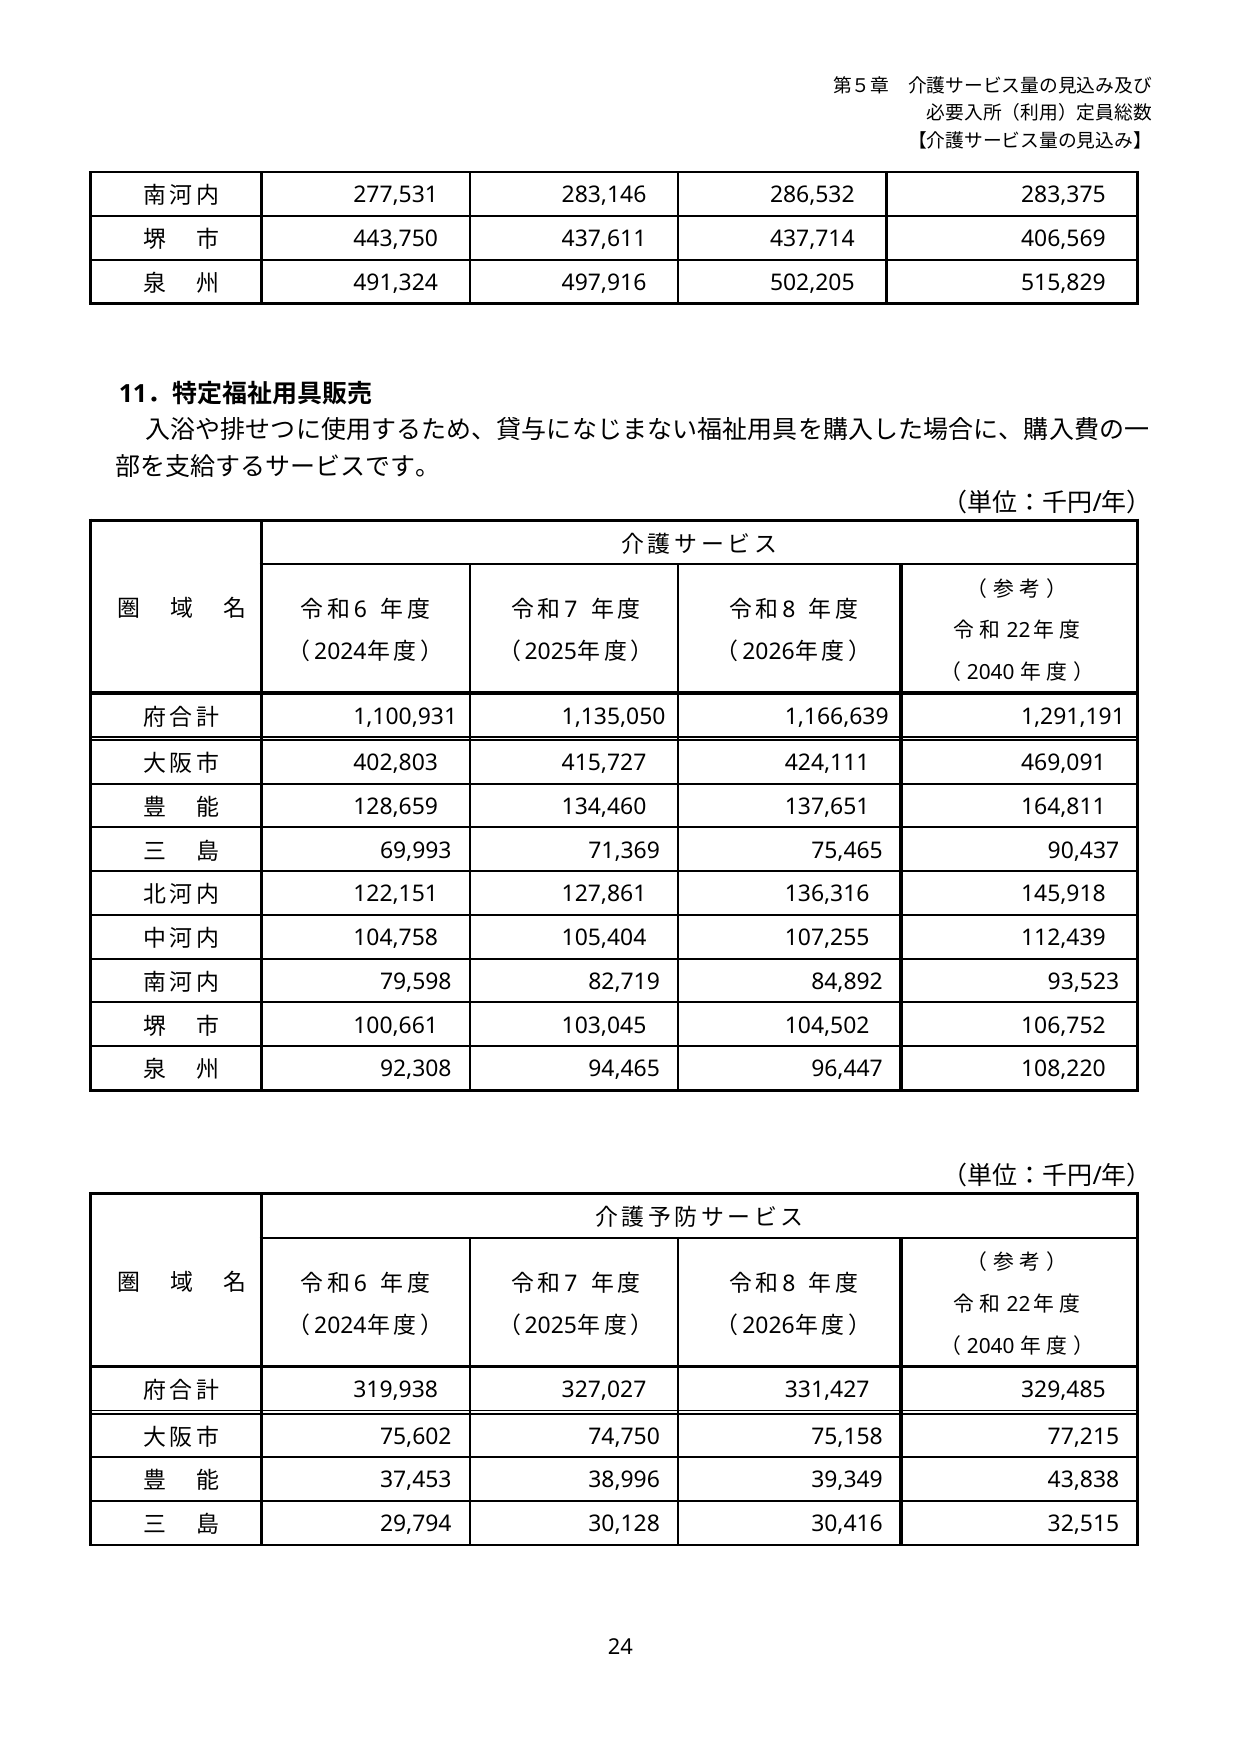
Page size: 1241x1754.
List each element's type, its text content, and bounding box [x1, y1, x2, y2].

table_cell 497,916 [471, 261, 677, 302]
table_cell 大阪市 [92, 741, 260, 782]
table_cell 29,794 [263, 1502, 469, 1543]
table_cell 令和7年度 （2025年度） [471, 565, 677, 691]
table_cell 122,151 [263, 872, 469, 914]
table_cell 令和6年度 （2024年度） [263, 565, 469, 691]
table_cell 402,803 [263, 741, 469, 782]
table_cell 84,892 [679, 960, 899, 1001]
text 入浴や排せつに使用するため、貸与になじまない福祉用具を購入した場合に、購入費の一部を支給するサービスです。 [115, 410, 1151, 482]
table_cell 329,485 [903, 1368, 1136, 1410]
table_cell 103,045 [471, 1003, 677, 1045]
table_cell 327,027 [471, 1368, 677, 1410]
table_cell 30,128 [471, 1502, 677, 1543]
table_cell 437,714 [679, 217, 885, 258]
table_cell 43,838 [903, 1458, 1136, 1500]
table_cell 75,465 [679, 828, 899, 870]
table_cell 104,502 [679, 1003, 899, 1045]
table_cell 437,611 [471, 217, 677, 258]
table_cell 37,453 [263, 1458, 469, 1500]
table_cell （参考） 令和22年度 （2040年度） [903, 565, 1136, 691]
table_cell 100,661 [263, 1003, 469, 1045]
table_cell 331,427 [679, 1368, 899, 1410]
table_cell 75,602 [263, 1415, 469, 1456]
table_cell 283,375 [888, 173, 1136, 215]
table_cell 泉 州 [92, 261, 260, 302]
table_cell 1,135,050 [471, 695, 677, 736]
table_cell 1,100,931 [263, 695, 469, 736]
table_cell 104,758 [263, 916, 469, 957]
table_cell 145,918 [903, 872, 1136, 914]
text 11．特定福祉用具販売 [89, 373, 1151, 410]
table_cell 82,719 [471, 960, 677, 1001]
table_cell 112,439 [903, 916, 1136, 957]
table_cell 中河内 [92, 916, 260, 957]
table_header 圏 域 名 [92, 522, 260, 691]
table_cell 69,993 [263, 828, 469, 870]
table_cell 164,811 [903, 785, 1136, 826]
text （単位：千円/年） [89, 482, 1151, 518]
table_cell 286,532 [679, 173, 885, 215]
table_cell 三 島 [92, 1502, 260, 1543]
table_cell 1,291,191 [903, 695, 1136, 736]
table_cell 515,829 [888, 261, 1136, 302]
table_cell 136,316 [679, 872, 899, 914]
table_cell 令和8年度 （2026年度） [679, 1239, 899, 1365]
table_cell 79,598 [263, 960, 469, 1001]
table_cell 93,523 [903, 960, 1136, 1001]
table_header 介護予防サービス [263, 1195, 1136, 1237]
table_cell 277,531 [263, 173, 469, 215]
table_cell 128,659 [263, 785, 469, 826]
table_cell 96,447 [679, 1047, 899, 1089]
table_cell 77,215 [903, 1415, 1136, 1456]
table_cell 92,308 [263, 1047, 469, 1089]
text （単位：千円/年） [89, 1156, 1151, 1192]
table_cell 大阪市 [92, 1415, 260, 1456]
table_cell 469,091 [903, 741, 1136, 782]
table_cell 39,349 [679, 1458, 899, 1500]
table_cell 府合計 [92, 1368, 260, 1410]
table_cell 127,861 [471, 872, 677, 914]
table_cell 令和8年度 （2026年度） [679, 565, 899, 691]
table_cell 134,460 [471, 785, 677, 826]
table_cell 堺 市 [92, 217, 260, 258]
table_cell 豊 能 [92, 1458, 260, 1500]
table_cell 38,996 [471, 1458, 677, 1500]
table_cell 南河内 [92, 960, 260, 1001]
table_header 圏 域 名 [92, 1195, 260, 1365]
table_cell 三 島 [92, 828, 260, 870]
table_cell 豊 能 [92, 785, 260, 826]
table_cell 30,416 [679, 1502, 899, 1543]
table_cell 75,158 [679, 1415, 899, 1456]
table_cell 90,437 [903, 828, 1136, 870]
table_cell 71,369 [471, 828, 677, 870]
table_cell 502,205 [679, 261, 885, 302]
table_cell 137,651 [679, 785, 899, 826]
table_cell 443,750 [263, 217, 469, 258]
table_cell 令和6年度 （2024年度） [263, 1239, 469, 1365]
table_cell 府合計 [92, 695, 260, 736]
table_cell 106,752 [903, 1003, 1136, 1045]
table_cell 32,515 [903, 1502, 1136, 1543]
table_cell 491,324 [263, 261, 469, 302]
table_cell 94,465 [471, 1047, 677, 1089]
table_cell 南河内 [92, 173, 260, 215]
table_cell 283,146 [471, 173, 677, 215]
table_cell 堺 市 [92, 1003, 260, 1045]
table_cell 泉 州 [92, 1047, 260, 1089]
table_cell 北河内 [92, 872, 260, 914]
table_cell 105,404 [471, 916, 677, 957]
table_cell 107,255 [679, 916, 899, 957]
table_cell 406,569 [888, 217, 1136, 258]
table_cell 令和7年度 （2025年度） [471, 1239, 677, 1365]
table_cell 424,111 [679, 741, 899, 782]
table_cell 415,727 [471, 741, 677, 782]
table_cell 108,220 [903, 1047, 1136, 1089]
table_cell 1,166,639 [679, 695, 899, 736]
table_cell 319,938 [263, 1368, 469, 1410]
table_cell （参考） 令和22年度 （2040年度） [903, 1239, 1136, 1365]
table_cell 74,750 [471, 1415, 677, 1456]
table_header 介護サービス [263, 522, 1136, 563]
